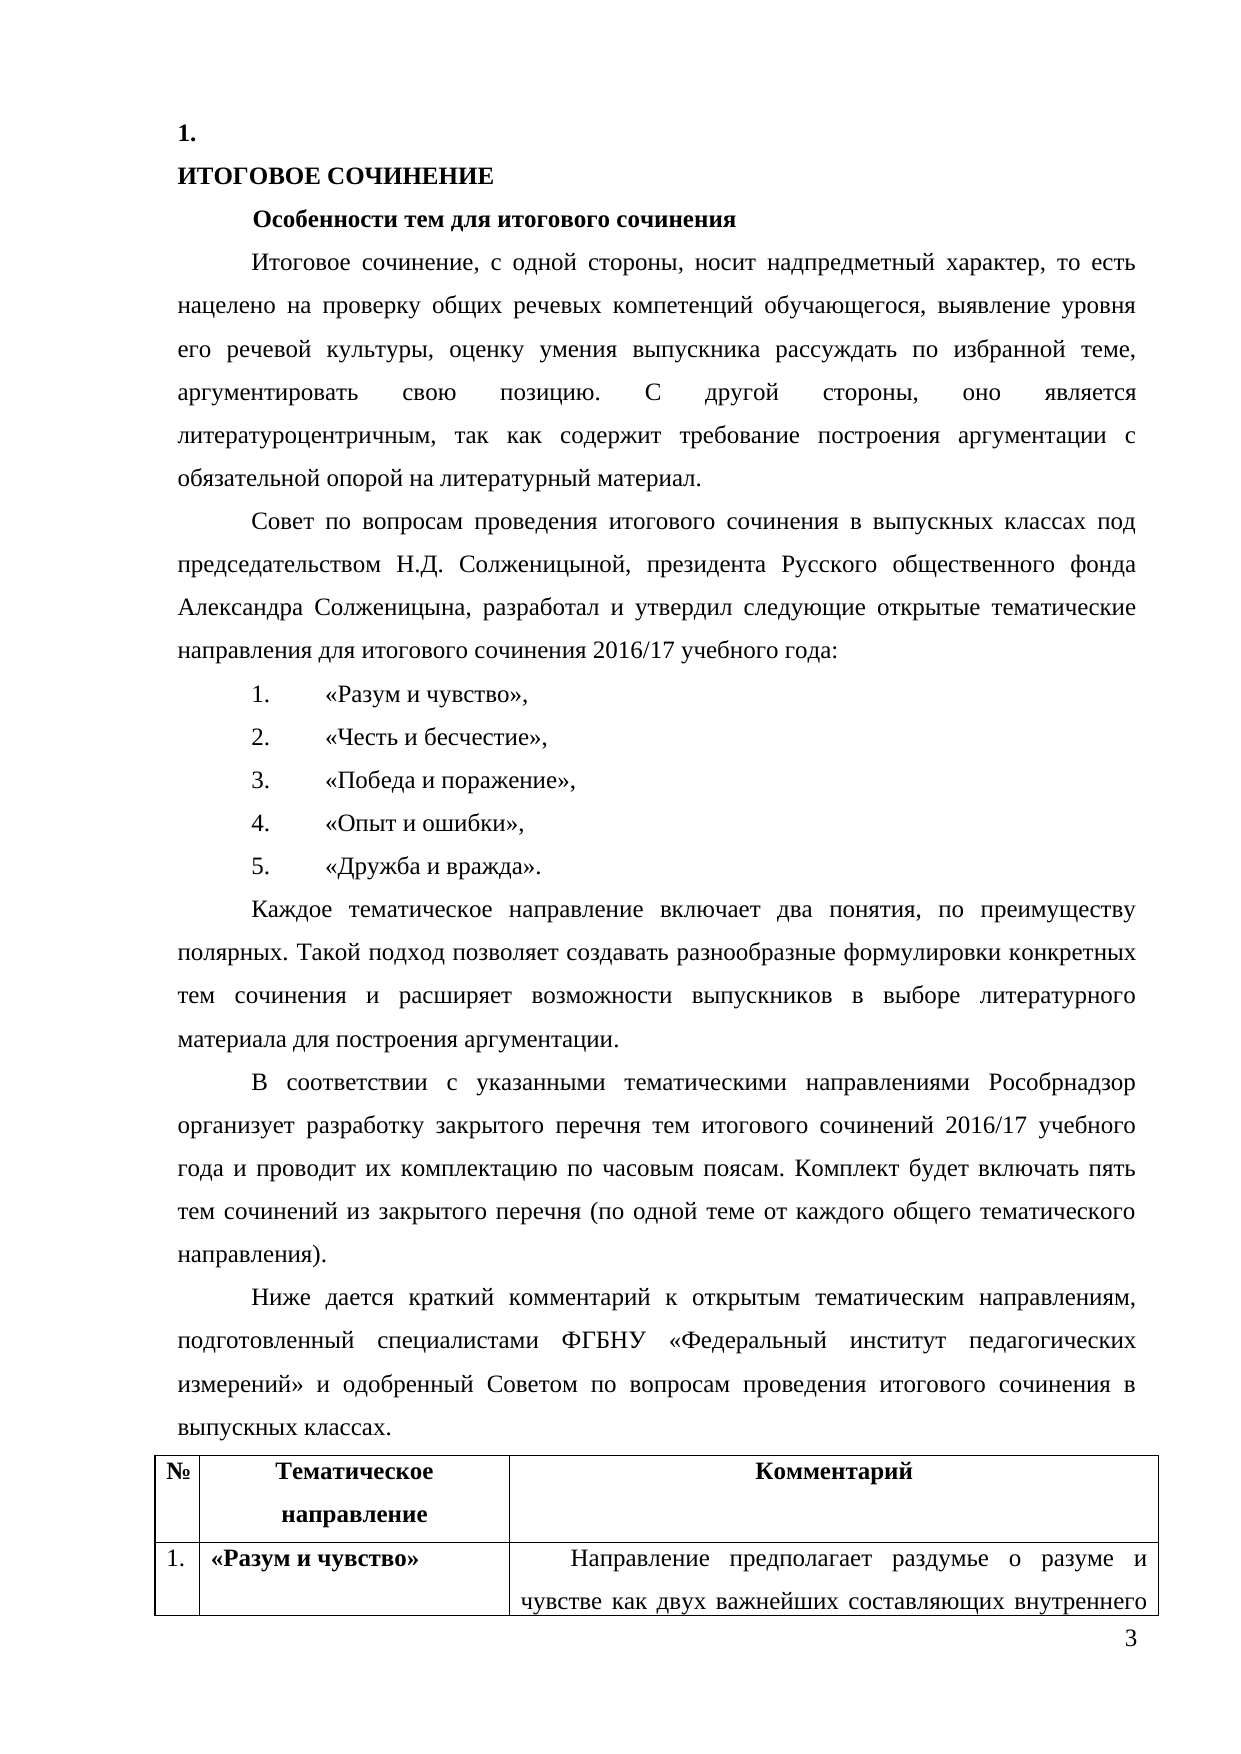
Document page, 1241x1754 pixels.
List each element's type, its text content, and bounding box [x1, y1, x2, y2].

subtitle ИТОГОВОЕ СОЧИНЕНИЕ [177, 161, 1137, 190]
list «Разум и чувство», [177, 679, 1137, 707]
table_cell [510, 1543, 1158, 1615]
text В соответствии с указанными тематическими направлениями Рособрнадзор организует разработку закрытого перечня тем итогового сочинений 2016/17 учебного года и проводит их комплектацию по часовым поясам. Комплект будет включать пять тем сочинений из закрытого перечня (по одной теме от каждого общего тематического направления). [177, 1067, 1137, 1268]
list «Дружба и вражда». [177, 851, 1137, 880]
list «Победа и поражение», [177, 765, 1137, 794]
table_header Тематическое направление [200, 1456, 509, 1542]
table_cell «Разум и чувство» [200, 1543, 509, 1615]
table_header Комментарий [510, 1456, 1158, 1542]
text Ниже дается краткий комментарий к открытым тематическим направлениям, подготовленный специалистами ФГБНУ «Федеральный институт педагогических измерений» и одобренный Советом по вопросам проведения итогового сочинения в выпускных классах. [177, 1282, 1137, 1441]
list «Честь и бесчестие», [177, 722, 1137, 751]
subtitle Особенности тем для итогового сочинения [252, 204, 1137, 233]
table_cell [156, 1543, 199, 1615]
text Совет по вопросам проведения итогового сочинения в выпускных классах под председательством Н.Д. Солженицыной, президента Русского общественного фонда Александра Солженицына, разработал и утвердил следующие открытые тематические направления для итогового сочинения 2016/17 учебного года: [177, 506, 1137, 664]
text Каждое тематическое направление включает два понятия, по преимуществу полярных. Такой подход позволяет создавать разнообразные формулировки конкретных тем сочинения и расширяет возможности выпускников в выборе литературного материала для построения аргументации. [177, 894, 1137, 1052]
text Итоговое сочинение, с одной стороны, носит надпредметный характер, то есть нацелено на проверку общих речевых компетенций обучающегося, выявление уровня его речевой культуры, оценку умения выпускника рассуждать по избранной теме, аргументировать свою позицию. С другой стороны, оно является литературоцентричным, так как содержит требование построения аргументации с обязательной опорой на литературный материал. [177, 247, 1137, 492]
list «Опыт и ошибки», [177, 808, 1137, 837]
table_header № [156, 1456, 199, 1542]
